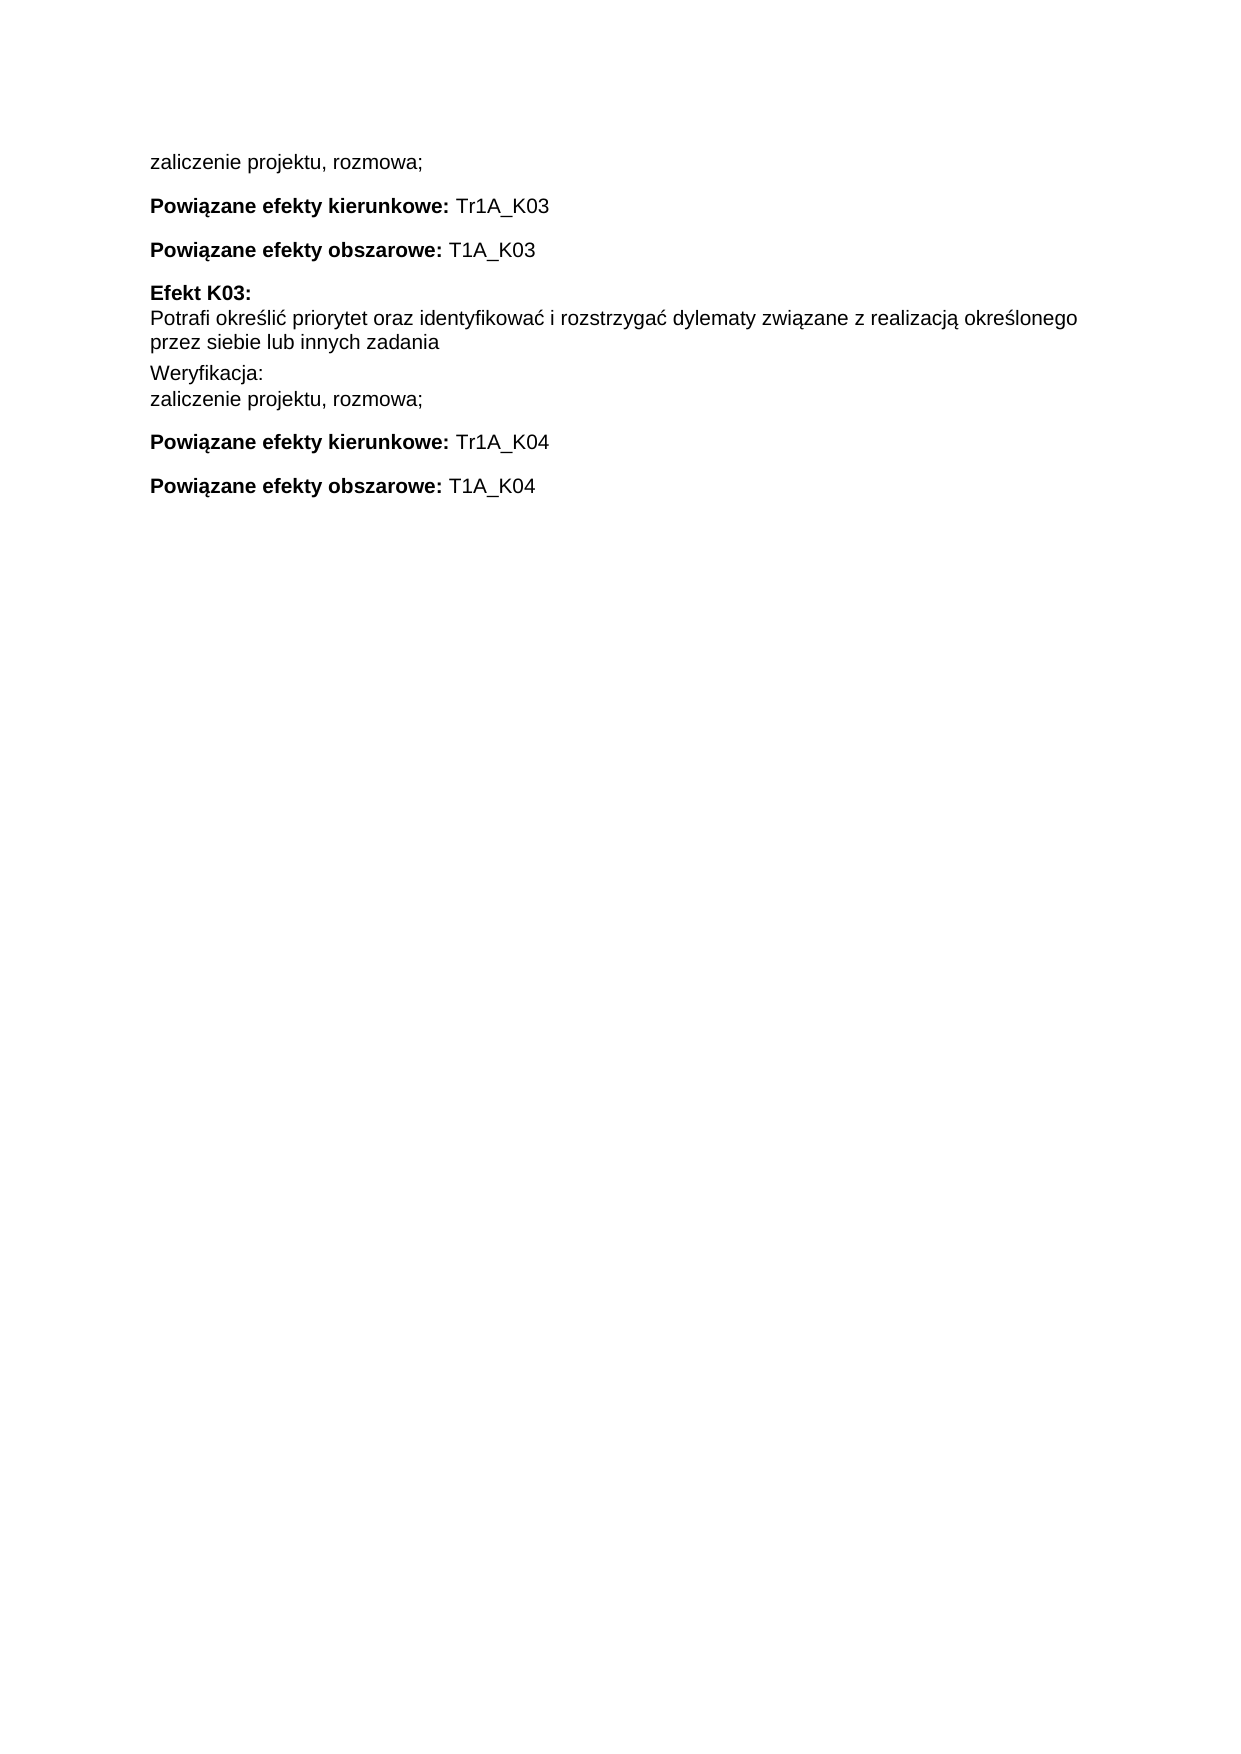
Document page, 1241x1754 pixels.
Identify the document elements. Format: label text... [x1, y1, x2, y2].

text Powiązane efekty obszarowe: T1A_K03 [150, 237, 1090, 261]
text Powiązane efekty kierunkowe: Tr1A_K03 [150, 194, 1090, 218]
text Efekt K03: [150, 281, 1090, 305]
text Powiązane efekty obszarowe: T1A_K04 [150, 474, 1090, 498]
text zaliczenie projektu, rozmowa; [150, 386, 1090, 410]
text Powiązane efekty kierunkowe: Tr1A_K04 [150, 430, 1090, 454]
text Weryfikacja: [150, 360, 1090, 384]
text Potrafi określić priorytet oraz identyfikować i rozstrzygać dylematy związane z realizacją określonego przez siebie lub innych zadania [150, 306, 1090, 354]
text zaliczenie projektu, rozmowa; [150, 150, 1090, 174]
